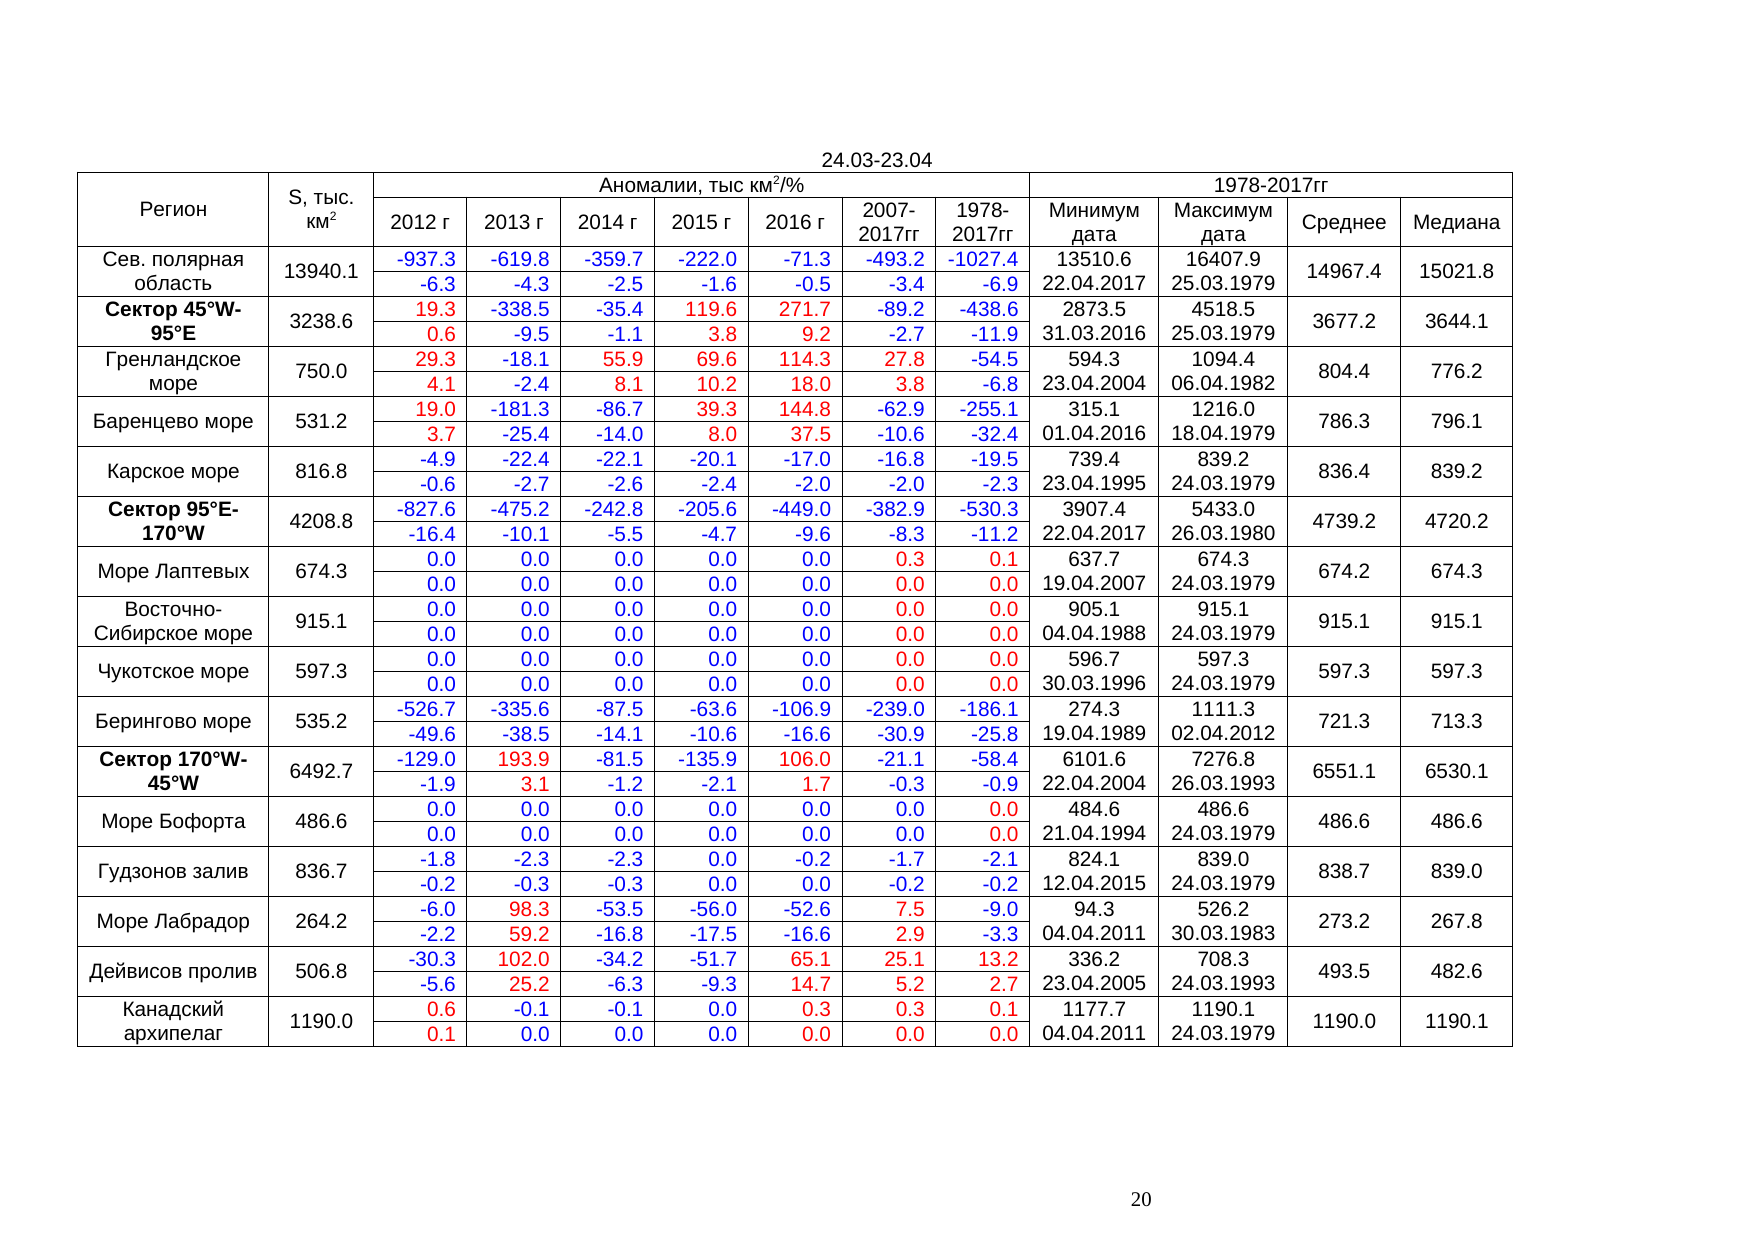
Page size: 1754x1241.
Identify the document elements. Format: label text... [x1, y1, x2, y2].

table_cell -1.8 [374, 847, 466, 871]
table_cell -937.3 [374, 247, 466, 271]
table_cell 594.3 23.04.2004 [1030, 347, 1158, 396]
table_cell 7.5 [843, 897, 935, 921]
table_cell -382.9 [843, 497, 935, 521]
table_cell -2.3 [561, 847, 654, 871]
table_cell 915.1 [1288, 597, 1400, 646]
table_cell 0.0 [749, 672, 842, 696]
table_cell 786.3 [1288, 397, 1400, 446]
table_cell -30.3 [374, 947, 466, 971]
table_cell Минимум дата [1030, 198, 1158, 246]
table_cell 493.5 [1288, 947, 1400, 996]
table_cell Море Бофорта [78, 797, 268, 846]
table_cell -8.3 [843, 522, 935, 546]
table_cell 674.3 [269, 547, 373, 596]
table_cell Сектор 95°E-170°W [78, 497, 268, 546]
table_header Аномалии, тыс км2/% [374, 173, 1029, 197]
table_cell Море Лаптевых [78, 547, 268, 596]
table_cell 0.0 [655, 1022, 748, 1046]
table_cell -22.4 [467, 447, 560, 471]
table_cell 0.0 [374, 572, 466, 596]
table_cell 486.6 [1288, 797, 1400, 846]
table_cell -81.5 [561, 747, 654, 771]
table_cell 336.2 23.04.2005 [1030, 947, 1158, 996]
table_cell -54.5 [936, 347, 1029, 371]
table_cell 25.2 [467, 972, 560, 996]
table_cell 0.0 [843, 647, 935, 671]
table_cell -2.5 [561, 272, 654, 296]
table_cell 0.0 [655, 822, 748, 846]
table_cell -9.5 [467, 322, 560, 346]
table_cell -52.6 [749, 897, 842, 921]
table_cell -16.6 [749, 922, 842, 946]
table_cell 1190.1 [1401, 997, 1512, 1046]
table_cell 4518.5 25.03.1979 [1159, 297, 1287, 346]
table_cell Карское море [78, 447, 268, 496]
table_cell 776.2 [1401, 347, 1512, 396]
table_cell 119.6 [655, 297, 748, 321]
table_cell 739.4 23.04.1995 [1030, 447, 1158, 496]
table_cell 816.8 [269, 447, 373, 496]
table_cell 0.0 [655, 997, 748, 1021]
table_cell 6101.6 22.04.2004 [1030, 747, 1158, 796]
table_cell 25.1 [843, 947, 935, 971]
table_cell -2.3 [936, 472, 1029, 496]
table_cell -129.0 [374, 747, 466, 771]
table_cell -11.2 [936, 522, 1029, 546]
table_cell -16.8 [843, 447, 935, 471]
table_cell 0.1 [936, 547, 1029, 571]
table_cell 144.8 [749, 397, 842, 421]
table_cell -10.6 [843, 422, 935, 446]
table_cell 1094.4 06.04.1982 [1159, 347, 1287, 396]
table_cell -338.5 [467, 297, 560, 321]
table_cell 0.0 [561, 672, 654, 696]
table_cell 3.7 [374, 422, 466, 446]
table_cell 271.7 [749, 297, 842, 321]
table_cell -6.3 [374, 272, 466, 296]
table_cell 0.0 [843, 622, 935, 646]
table_cell -255.1 [936, 397, 1029, 421]
table_cell -22.1 [561, 447, 654, 471]
table_cell 839.2 24.03.1979 [1159, 447, 1287, 496]
table_cell -2.1 [655, 772, 748, 796]
table_cell -135.9 [655, 747, 748, 771]
table_cell -20.1 [655, 447, 748, 471]
table_cell 0.0 [467, 597, 560, 621]
table_cell 0.0 [749, 622, 842, 646]
table_cell -5.6 [374, 972, 466, 996]
table_cell 3.1 [467, 772, 560, 796]
table_cell 15021.8 [1401, 247, 1512, 296]
table_cell 1111.3 02.04.2012 [1159, 697, 1287, 746]
table_cell -14.0 [561, 422, 654, 446]
table_cell 274.3 19.04.1989 [1030, 697, 1158, 746]
table_cell 0.0 [843, 597, 935, 621]
table_cell -4.3 [467, 272, 560, 296]
table_cell 915.1 24.03.1979 [1159, 597, 1287, 646]
table_cell 3.8 [655, 322, 748, 346]
table_cell 905.1 04.04.1988 [1030, 597, 1158, 646]
table_cell -3.4 [843, 272, 935, 296]
table_cell 3907.4 22.04.2017 [1030, 497, 1158, 546]
table_cell -0.6 [374, 472, 466, 496]
table_cell -9.3 [655, 972, 748, 996]
table_cell 796.1 [1401, 397, 1512, 446]
table_cell -493.2 [843, 247, 935, 271]
table_cell 29.3 [374, 347, 466, 371]
table_cell 915.1 [1401, 597, 1512, 646]
table_cell 5.2 [843, 972, 935, 996]
table_cell 0.1 [374, 1022, 466, 1046]
table_cell 0.0 [936, 597, 1029, 621]
table_cell 3238.6 [269, 297, 373, 346]
table_cell 9.2 [749, 322, 842, 346]
table_cell 0.0 [843, 797, 935, 821]
table_cell -18.1 [467, 347, 560, 371]
table_cell Гренландское море [78, 347, 268, 396]
table_cell 13940.1 [269, 247, 373, 296]
table_cell 0.0 [467, 672, 560, 696]
table_cell 721.3 [1288, 697, 1400, 746]
table_cell -62.9 [843, 397, 935, 421]
table_cell -21.1 [843, 747, 935, 771]
table_cell -19.5 [936, 447, 1029, 471]
table_cell Максимум дата [1159, 198, 1287, 246]
table_cell 0.0 [936, 797, 1029, 821]
table_cell 3644.1 [1401, 297, 1512, 346]
table_cell 596.7 30.03.1996 [1030, 647, 1158, 696]
table_cell 37.5 [749, 422, 842, 446]
table_cell 114.3 [749, 347, 842, 371]
table_cell -63.6 [655, 697, 748, 721]
table_cell 1978-2017гг [936, 198, 1029, 246]
table_cell -526.7 [374, 697, 466, 721]
table_cell 836.4 [1288, 447, 1400, 496]
table_cell -2.0 [749, 472, 842, 496]
table_cell Медиана [1401, 198, 1512, 246]
table_cell -181.3 [467, 397, 560, 421]
table_cell -0.1 [467, 997, 560, 1021]
table_cell -619.8 [467, 247, 560, 271]
table_cell 804.4 [1288, 347, 1400, 396]
table_cell Сектор 45°W-95°E [78, 297, 268, 346]
table_cell 0.0 [374, 672, 466, 696]
table_cell 16407.9 25.03.1979 [1159, 247, 1287, 296]
table_cell 506.8 [269, 947, 373, 996]
table_cell 0.0 [749, 547, 842, 571]
table_cell Дейвисов пролив [78, 947, 268, 996]
table_cell -11.9 [936, 322, 1029, 346]
table_cell 0.0 [655, 547, 748, 571]
table_cell 0.0 [655, 597, 748, 621]
table_cell 1.7 [749, 772, 842, 796]
table_cell 2.9 [843, 922, 935, 946]
table_cell -71.3 [749, 247, 842, 271]
table_cell 264.2 [269, 897, 373, 946]
table_cell 0.0 [374, 647, 466, 671]
table_cell 8.0 [655, 422, 748, 446]
table_cell -2.0 [843, 472, 935, 496]
table_cell Сев. полярная область [78, 247, 268, 296]
text 24.03-23.04 [89, 148, 1665, 172]
table_cell -0.1 [561, 997, 654, 1021]
table_cell 4739.2 [1288, 497, 1400, 546]
table_cell -359.7 [561, 247, 654, 271]
table_cell 486.6 24.03.1979 [1159, 797, 1287, 846]
table_cell -2.3 [467, 847, 560, 871]
table_cell 637.7 19.04.2007 [1030, 547, 1158, 596]
table_cell 4.1 [374, 372, 466, 396]
table_cell 0.0 [374, 622, 466, 646]
table_cell 2013 г [467, 198, 560, 246]
table_cell 55.9 [561, 347, 654, 371]
table_cell -239.0 [843, 697, 935, 721]
table_cell 0.0 [561, 547, 654, 571]
table_cell -53.5 [561, 897, 654, 921]
table_cell -34.2 [561, 947, 654, 971]
table_cell 674.2 [1288, 547, 1400, 596]
table_cell 597.3 [269, 647, 373, 696]
table_cell 0.3 [749, 997, 842, 1021]
table_cell -205.6 [655, 497, 748, 521]
table_cell -58.4 [936, 747, 1029, 771]
table_cell -0.2 [749, 847, 842, 871]
table_cell 0.0 [655, 572, 748, 596]
table_cell 106.0 [749, 747, 842, 771]
table_cell 535.2 [269, 697, 373, 746]
table_cell 6492.7 [269, 747, 373, 796]
table_cell 0.0 [749, 572, 842, 596]
table_cell 839.0 [1401, 847, 1512, 896]
table_cell Среднее [1288, 198, 1400, 246]
table_cell 0.0 [561, 797, 654, 821]
table_cell -4.9 [374, 447, 466, 471]
table_cell 102.0 [467, 947, 560, 971]
table_cell 0.0 [749, 647, 842, 671]
table_cell 0.0 [467, 547, 560, 571]
table_cell 0.0 [374, 797, 466, 821]
table_cell -10.6 [655, 722, 748, 746]
table_cell 0.0 [749, 872, 842, 896]
table_cell 0.0 [843, 572, 935, 596]
table_cell -530.3 [936, 497, 1029, 521]
table_cell 6551.1 [1288, 747, 1400, 796]
table_cell -1027.4 [936, 247, 1029, 271]
table_cell -2.4 [467, 372, 560, 396]
table_cell -6.0 [374, 897, 466, 921]
table_cell -25.8 [936, 722, 1029, 746]
table_cell 2012 г [374, 198, 466, 246]
table_cell 0.3 [843, 997, 935, 1021]
table_cell 0.3 [843, 547, 935, 571]
table_cell 13.2 [936, 947, 1029, 971]
table_cell -16.8 [561, 922, 654, 946]
table_cell 0.0 [561, 572, 654, 596]
table_cell 94.3 04.04.2011 [1030, 897, 1158, 946]
table_cell -2.4 [655, 472, 748, 496]
table_cell 0.0 [655, 872, 748, 896]
table_cell 0.0 [561, 822, 654, 846]
table_cell -0.2 [936, 872, 1029, 896]
table_cell 3677.2 [1288, 297, 1400, 346]
table_cell 98.3 [467, 897, 560, 921]
table_cell 0.0 [467, 1022, 560, 1046]
table_cell 1177.7 04.04.2011 [1030, 997, 1158, 1046]
table_cell -17.5 [655, 922, 748, 946]
table_cell -17.0 [749, 447, 842, 471]
table_cell 2014 г [561, 198, 654, 246]
table_cell -9.6 [749, 522, 842, 546]
table_cell 0.0 [467, 797, 560, 821]
table_cell 0.0 [655, 672, 748, 696]
table_cell 2873.5 31.03.2016 [1030, 297, 1158, 346]
table_cell 1190.1 24.03.1979 [1159, 997, 1287, 1046]
table_cell -0.5 [749, 272, 842, 296]
table_cell -49.6 [374, 722, 466, 746]
table_cell -89.2 [843, 297, 935, 321]
table_cell 0.0 [374, 547, 466, 571]
table_cell 482.6 [1401, 947, 1512, 996]
table_cell 59.2 [467, 922, 560, 946]
table_cell -25.4 [467, 422, 560, 446]
table_cell 0.0 [374, 822, 466, 846]
table_cell 824.1 12.04.2015 [1030, 847, 1158, 896]
table_cell 0.0 [655, 622, 748, 646]
table_cell 2015 г [655, 198, 748, 246]
table_cell Чукотское море [78, 647, 268, 696]
table_cell -4.7 [655, 522, 748, 546]
table_cell 915.1 [269, 597, 373, 646]
table_cell 0.0 [936, 572, 1029, 596]
table_cell 0.0 [655, 797, 748, 821]
table_cell 1190.0 [1288, 997, 1400, 1046]
table_cell -335.6 [467, 697, 560, 721]
table_cell -1.1 [561, 322, 654, 346]
table_cell -30.9 [843, 722, 935, 746]
table_cell 18.0 [749, 372, 842, 396]
table_cell Сектор 170°W-45°W [78, 747, 268, 796]
table_cell -10.1 [467, 522, 560, 546]
table_cell -2.6 [561, 472, 654, 496]
table_cell -56.0 [655, 897, 748, 921]
table_cell -0.3 [843, 772, 935, 796]
table_cell -827.6 [374, 497, 466, 521]
table_cell 838.7 [1288, 847, 1400, 896]
table_cell -222.0 [655, 247, 748, 271]
table_cell 0.0 [467, 572, 560, 596]
table_cell -438.6 [936, 297, 1029, 321]
table_cell 0.0 [467, 647, 560, 671]
table_cell -0.9 [936, 772, 1029, 796]
table_cell 273.2 [1288, 897, 1400, 946]
table_cell -1.9 [374, 772, 466, 796]
table_cell 4208.8 [269, 497, 373, 546]
table_cell 486.6 [269, 797, 373, 846]
table_cell 531.2 [269, 397, 373, 446]
table_cell 2.7 [936, 972, 1029, 996]
table_cell -87.5 [561, 697, 654, 721]
table_cell 4720.2 [1401, 497, 1512, 546]
table_cell 0.0 [843, 672, 935, 696]
table_cell -16.4 [374, 522, 466, 546]
table_cell -1.2 [561, 772, 654, 796]
table_cell 0.0 [749, 1022, 842, 1046]
table_cell 1216.0 18.04.1979 [1159, 397, 1287, 446]
table_cell 0.6 [374, 322, 466, 346]
table_cell 0.0 [749, 797, 842, 821]
table_cell 1190.0 [269, 997, 373, 1046]
table_cell 708.3 24.03.1993 [1159, 947, 1287, 996]
table_cell 8.1 [561, 372, 654, 396]
table_cell -0.2 [843, 872, 935, 896]
table_cell 19.0 [374, 397, 466, 421]
table_cell -0.2 [374, 872, 466, 896]
table_cell -6.3 [561, 972, 654, 996]
table_cell 14967.4 [1288, 247, 1400, 296]
table_cell -5.5 [561, 522, 654, 546]
table_cell -14.1 [561, 722, 654, 746]
table_cell 0.0 [749, 822, 842, 846]
table_header 1978-2017гг [1030, 173, 1512, 197]
table_cell 0.0 [936, 647, 1029, 671]
table_cell 0.1 [936, 997, 1029, 1021]
table_cell -6.9 [936, 272, 1029, 296]
table_cell -2.2 [374, 922, 466, 946]
table_cell 6530.1 [1401, 747, 1512, 796]
table_cell 267.8 [1401, 897, 1512, 946]
table_cell 713.3 [1401, 697, 1512, 746]
table_cell Море Лабрадор [78, 897, 268, 946]
table_cell 7276.8 26.03.1993 [1159, 747, 1287, 796]
table_cell 597.3 [1288, 647, 1400, 696]
table_cell 0.0 [561, 597, 654, 621]
table_cell 484.6 21.04.1994 [1030, 797, 1158, 846]
table_cell -2.1 [936, 847, 1029, 871]
table_header Регион [78, 173, 268, 246]
table_cell 674.3 [1401, 547, 1512, 596]
table_cell -9.0 [936, 897, 1029, 921]
table_cell 750.0 [269, 347, 373, 396]
table_cell -106.9 [749, 697, 842, 721]
table_cell -449.0 [749, 497, 842, 521]
table_cell 39.3 [655, 397, 748, 421]
table_cell -38.5 [467, 722, 560, 746]
table_cell -3.3 [936, 922, 1029, 946]
table_cell -186.1 [936, 697, 1029, 721]
table_cell 0.0 [467, 822, 560, 846]
table_cell 0.0 [843, 822, 935, 846]
table_cell Гудзонов залив [78, 847, 268, 896]
table_cell 2007-2017гг [843, 198, 935, 246]
table_cell Берингово море [78, 697, 268, 746]
table_cell 526.2 30.03.1983 [1159, 897, 1287, 946]
table_cell 836.7 [269, 847, 373, 896]
table_cell -35.4 [561, 297, 654, 321]
table_cell 193.9 [467, 747, 560, 771]
table_cell -2.7 [843, 322, 935, 346]
table_cell 0.0 [561, 1022, 654, 1046]
table_cell 69.6 [655, 347, 748, 371]
table_cell -475.2 [467, 497, 560, 521]
table_cell 5433.0 26.03.1980 [1159, 497, 1287, 546]
table_cell 0.0 [936, 622, 1029, 646]
table_cell 0.0 [843, 1022, 935, 1046]
table_cell 0.0 [467, 622, 560, 646]
table_cell 839.0 24.03.1979 [1159, 847, 1287, 896]
table_cell 597.3 24.03.1979 [1159, 647, 1287, 696]
table_cell -0.3 [561, 872, 654, 896]
table_cell 19.3 [374, 297, 466, 321]
table_cell 315.1 01.04.2016 [1030, 397, 1158, 446]
table_cell 0.0 [561, 622, 654, 646]
table_cell Баренцево море [78, 397, 268, 446]
table_cell 486.6 [1401, 797, 1512, 846]
table_cell 0.0 [936, 1022, 1029, 1046]
table_cell 597.3 [1401, 647, 1512, 696]
table_cell -32.4 [936, 422, 1029, 446]
table_cell -51.7 [655, 947, 748, 971]
table_cell -6.8 [936, 372, 1029, 396]
table_header S, тыс. км2 [269, 173, 373, 246]
table_cell -86.7 [561, 397, 654, 421]
table_cell 0.0 [655, 847, 748, 871]
table_cell 0.0 [561, 647, 654, 671]
table_cell -1.7 [843, 847, 935, 871]
table_cell 839.2 [1401, 447, 1512, 496]
table_cell 0.0 [374, 597, 466, 621]
table_cell 65.1 [749, 947, 842, 971]
table_cell 14.7 [749, 972, 842, 996]
table_cell 3.8 [843, 372, 935, 396]
table_cell 674.3 24.03.1979 [1159, 547, 1287, 596]
table_cell 27.8 [843, 347, 935, 371]
table_cell 0.6 [374, 997, 466, 1021]
table_cell 2016 г [749, 198, 842, 246]
table_cell 0.0 [655, 647, 748, 671]
table_cell Восточно-Сибирское море [78, 597, 268, 646]
table_cell 0.0 [936, 672, 1029, 696]
table_cell 13510.6 22.04.2017 [1030, 247, 1158, 296]
table_cell 0.0 [749, 597, 842, 621]
table_cell 10.2 [655, 372, 748, 396]
table_cell -1.6 [655, 272, 748, 296]
table_cell -242.8 [561, 497, 654, 521]
table_cell -0.3 [467, 872, 560, 896]
table_cell -2.7 [467, 472, 560, 496]
table_cell -16.6 [749, 722, 842, 746]
table_cell 0.0 [936, 822, 1029, 846]
table_cell Канадский архипелаг [78, 997, 268, 1046]
